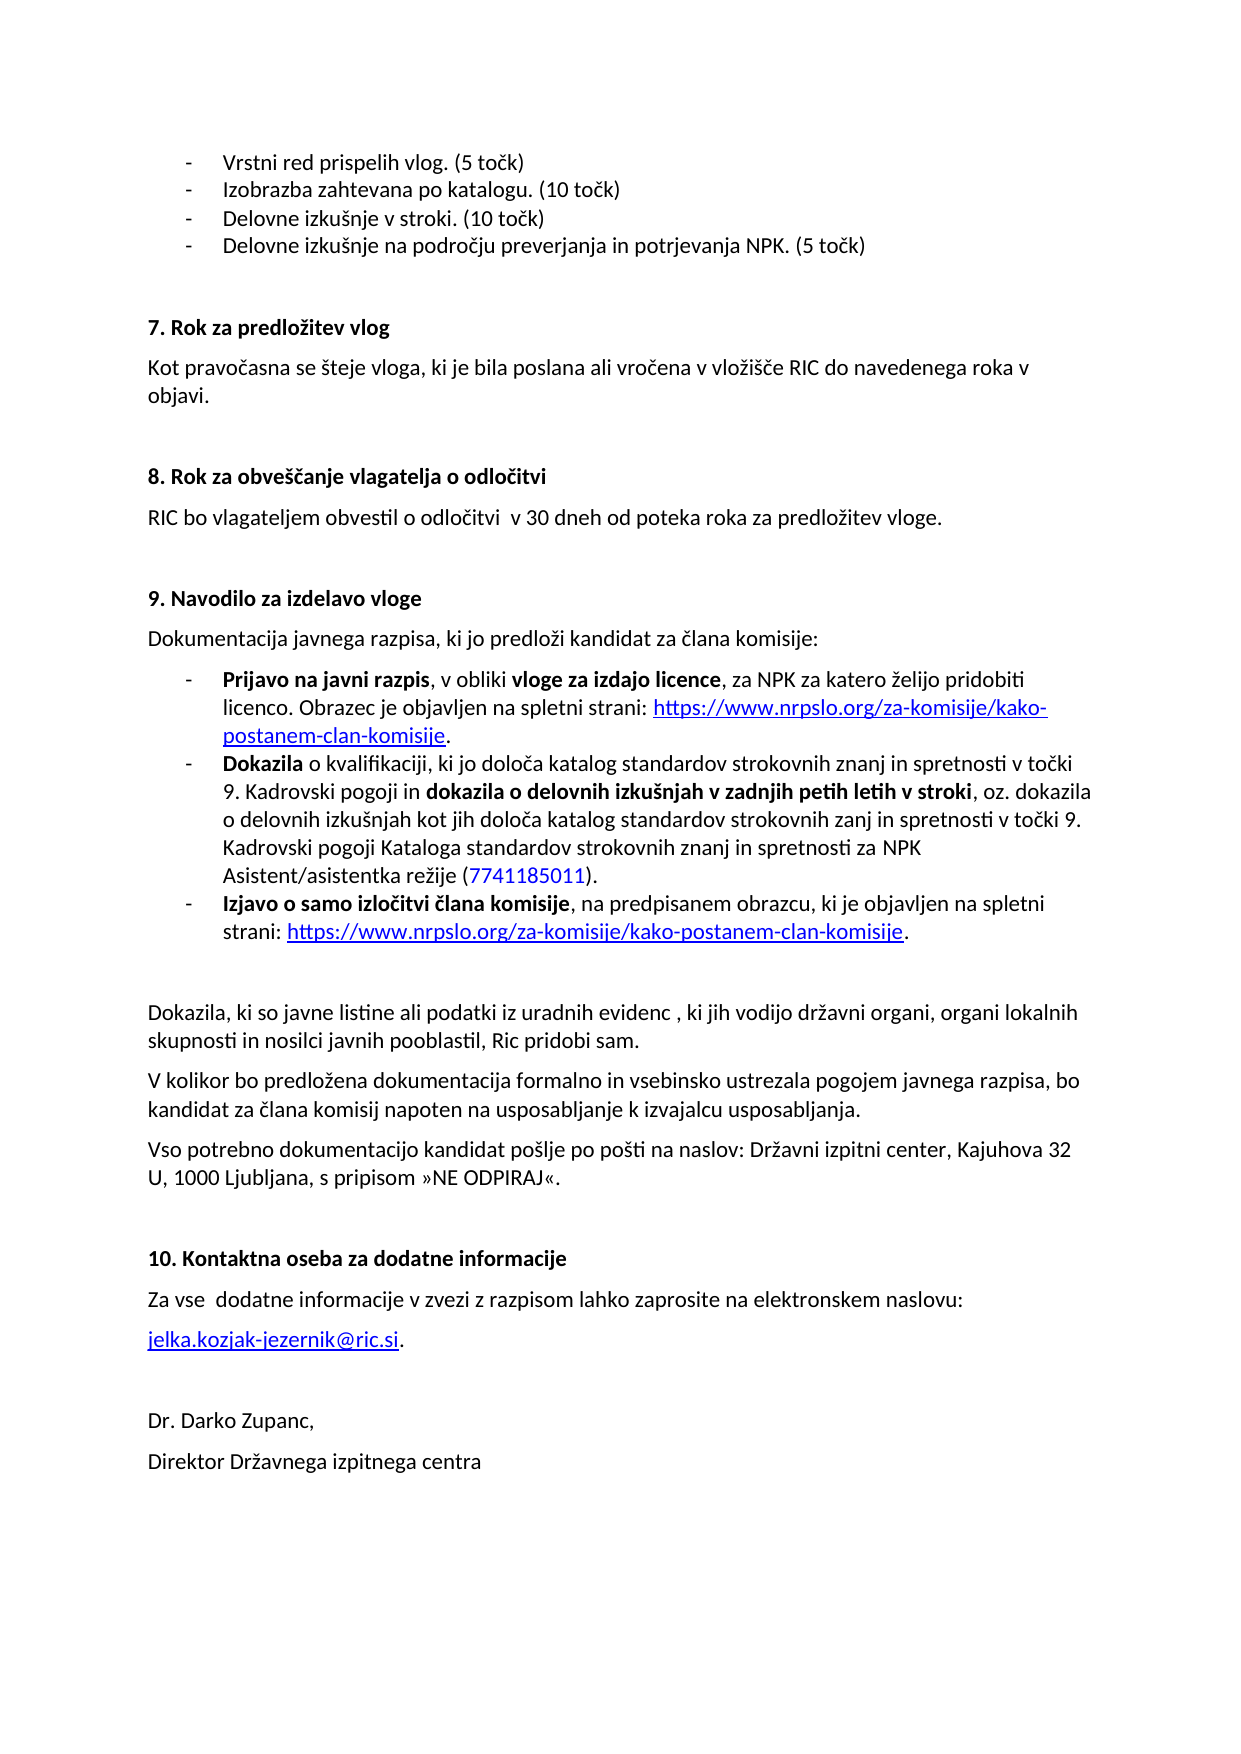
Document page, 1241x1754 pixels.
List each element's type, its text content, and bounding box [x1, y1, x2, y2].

text Dr. Darko Zupanc, [148, 1406, 1093, 1434]
text Za vse dodatne informacije v zvezi z razpisom lahko zaprosite na elektronskem naslovu: [148, 1285, 1093, 1313]
list Dokazila o kvalifikaciji, ki jo določa katalog standardov strokovnih znanj in spretnosti v točki 9. Kadrovski pogoji in dokazila o delovnih izkušnjah v zadnjih petih letih v stroki, oz. dokazila o delovnih izkušnjah kot jih določa katalog standardov strokovnih zanj in spretnosti v točki 9. Kadrovski pogoji Kataloga standardov strokovnih znanj in spretnosti za NPK Asistent/asistentka režije (7741185011). [185, 749, 1093, 889]
text V kolikor bo predložena dokumentacija formalno in vsebinsko ustrezala pogojem javnega razpisa, bo kandidat za člana komisij napoten na usposabljanje k izvajalcu usposabljanja. [148, 1067, 1093, 1123]
list Prijavo na javni razpis, v obliki vloge za izdajo licence, za NPK za katero želijo pridobiti licenco. Obrazec je objavljen na spletni strani: https://www.nrpslo.org/za-komisije/kako-postanem-clan-komisije. [185, 665, 1093, 749]
list Vrstni red prispelih vlog. (5 točk) [185, 148, 1093, 176]
text 10. Kontaktna oseba za dodatne informacije [148, 1244, 1093, 1272]
text Direktor Državnega izpitnega centra [148, 1447, 1093, 1475]
text jelka.kozjak-jezernik@ric.si. [148, 1325, 1093, 1353]
text Dokumentacija javnega razpisa, ki jo predloži kandidat za člana komisije: [148, 624, 1093, 652]
text 7. Rok za predložitev vlog [148, 313, 1093, 341]
list Delovne izkušnje na področju preverjanja in potrjevanja NPK. (5 točk) [185, 232, 1093, 260]
text Vso potrebno dokumentacijo kandidat pošlje po pošti na naslov: Državni izpitni center, Kajuhova 32 U, 1000 Ljubljana, s pripisom »NE ODPIRAJ«. [148, 1135, 1093, 1191]
text Dokazila, ki so javne listine ali podatki iz uradnih evidenc , ki jih vodijo državni organi, organi lokalnih skupnosti in nosilci javnih pooblastil, Ric pridobi sam. [148, 998, 1093, 1054]
list Izobrazba zahtevana po katalogu. (10 točk) [185, 176, 1093, 204]
list Izjavo o samo izločitvi člana komisije, na predpisanem obrazcu, ki je objavljen na spletni strani: https://www.nrpslo.org/za-komisije/kako-postanem-clan-komisije. [185, 889, 1093, 945]
text 9. Navodilo za izdelavo vloge [148, 584, 1093, 612]
list Delovne izkušnje v stroki. (10 točk) [185, 204, 1093, 232]
text RIC bo vlagateljem obvestil o odločitvi v 30 dneh od poteka roka za predložitev vloge. [148, 503, 1093, 531]
text Kot pravočasna se šteje vloga, ki je bila poslana ali vročena v vložišče RIC do navedenega roka v objavi. [148, 353, 1093, 409]
text 8. Rok za obveščanje vlagatelja o odločitvi [148, 462, 1093, 490]
